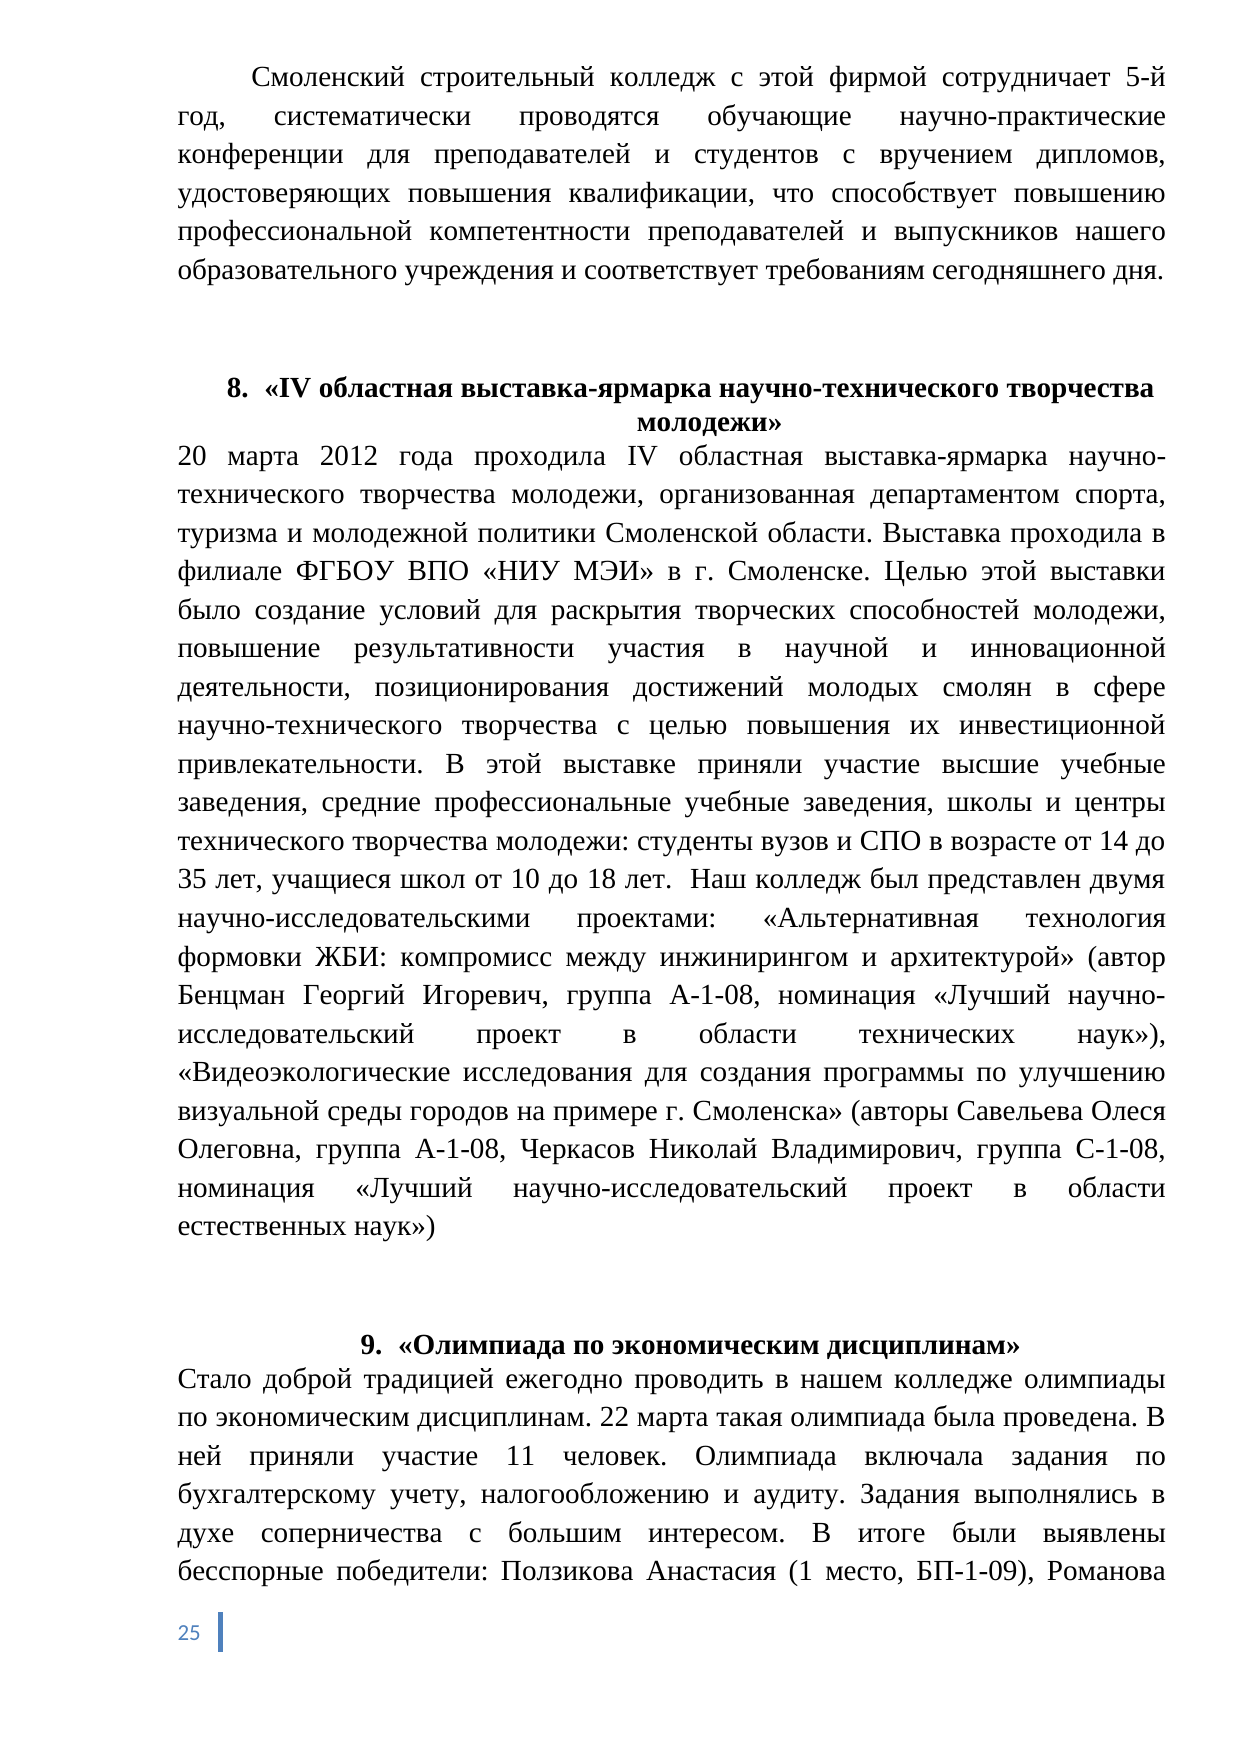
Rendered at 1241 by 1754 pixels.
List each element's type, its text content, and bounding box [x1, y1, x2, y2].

list «IV областная выставка-ярмарка научно-технического творчества молодежи» [215, 371, 1167, 438]
text 20 марта 2012 года проходила IV областная выставка-ярмарка научно-технического творчества молодежи, организованная департаментом спорта, туризма и молодежной политики Смоленской области. Выставка проходила в филиале ФГБОУ ВПО «НИУ МЭИ» в г. Смоленске. Целью этой выставки было создание условий для раскрытия творческих способностей молодежи, повышение результативности участия в научной и инновационной деятельности, позиционирования достижений молодых смолян в сфере научно-технического творчества с целью повышения их инвестиционной привлекательности. В этой выставке приняли участие высшие учебные заведения, средние профессиональные учебные заведения, школы и центры технического творчества молодежи: студенты вузов и СПО в возрасте от 14 до 35 лет, учащиеся школ от 10 до 18 лет. Наш колледж был представлен двумя научно-исследовательскими проектами: «Альтернативная технология формовки ЖБИ: компромисс между инжинирингом и архитектурой» (автор Бенцман Георгий Игоревич, группа А-1-08, номинация «Лучший научно-исследовательский проект в области технических наук»), «Видеоэкологические исследования для создания программы по улучшению визуальной среды городов на примере г. Смоленска» (авторы Савельева Олеся Олеговна, группа А-1-08, Черкасов Николай Владимирович, группа С-1-08, номинация «Лучший научно-исследовательский проект в области естественных наук») [177, 438, 1167, 1242]
list «Олимпиада по экономическим дисциплинам» [215, 1327, 1167, 1361]
text Смоленский строительный колледж с этой фирмой сотрудничает 5-й год, систематически проводятся обучающие научно-практические конференции для преподавателей и студентов с вручением дипломов, удостоверяющих повышения квалификации, что способствует повышению профессиональной компетентности преподавателей и выпускников нашего образовательного учреждения и соответствует требованиям сегодняшнего дня. [177, 59, 1167, 285]
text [177, 1361, 1167, 1587]
